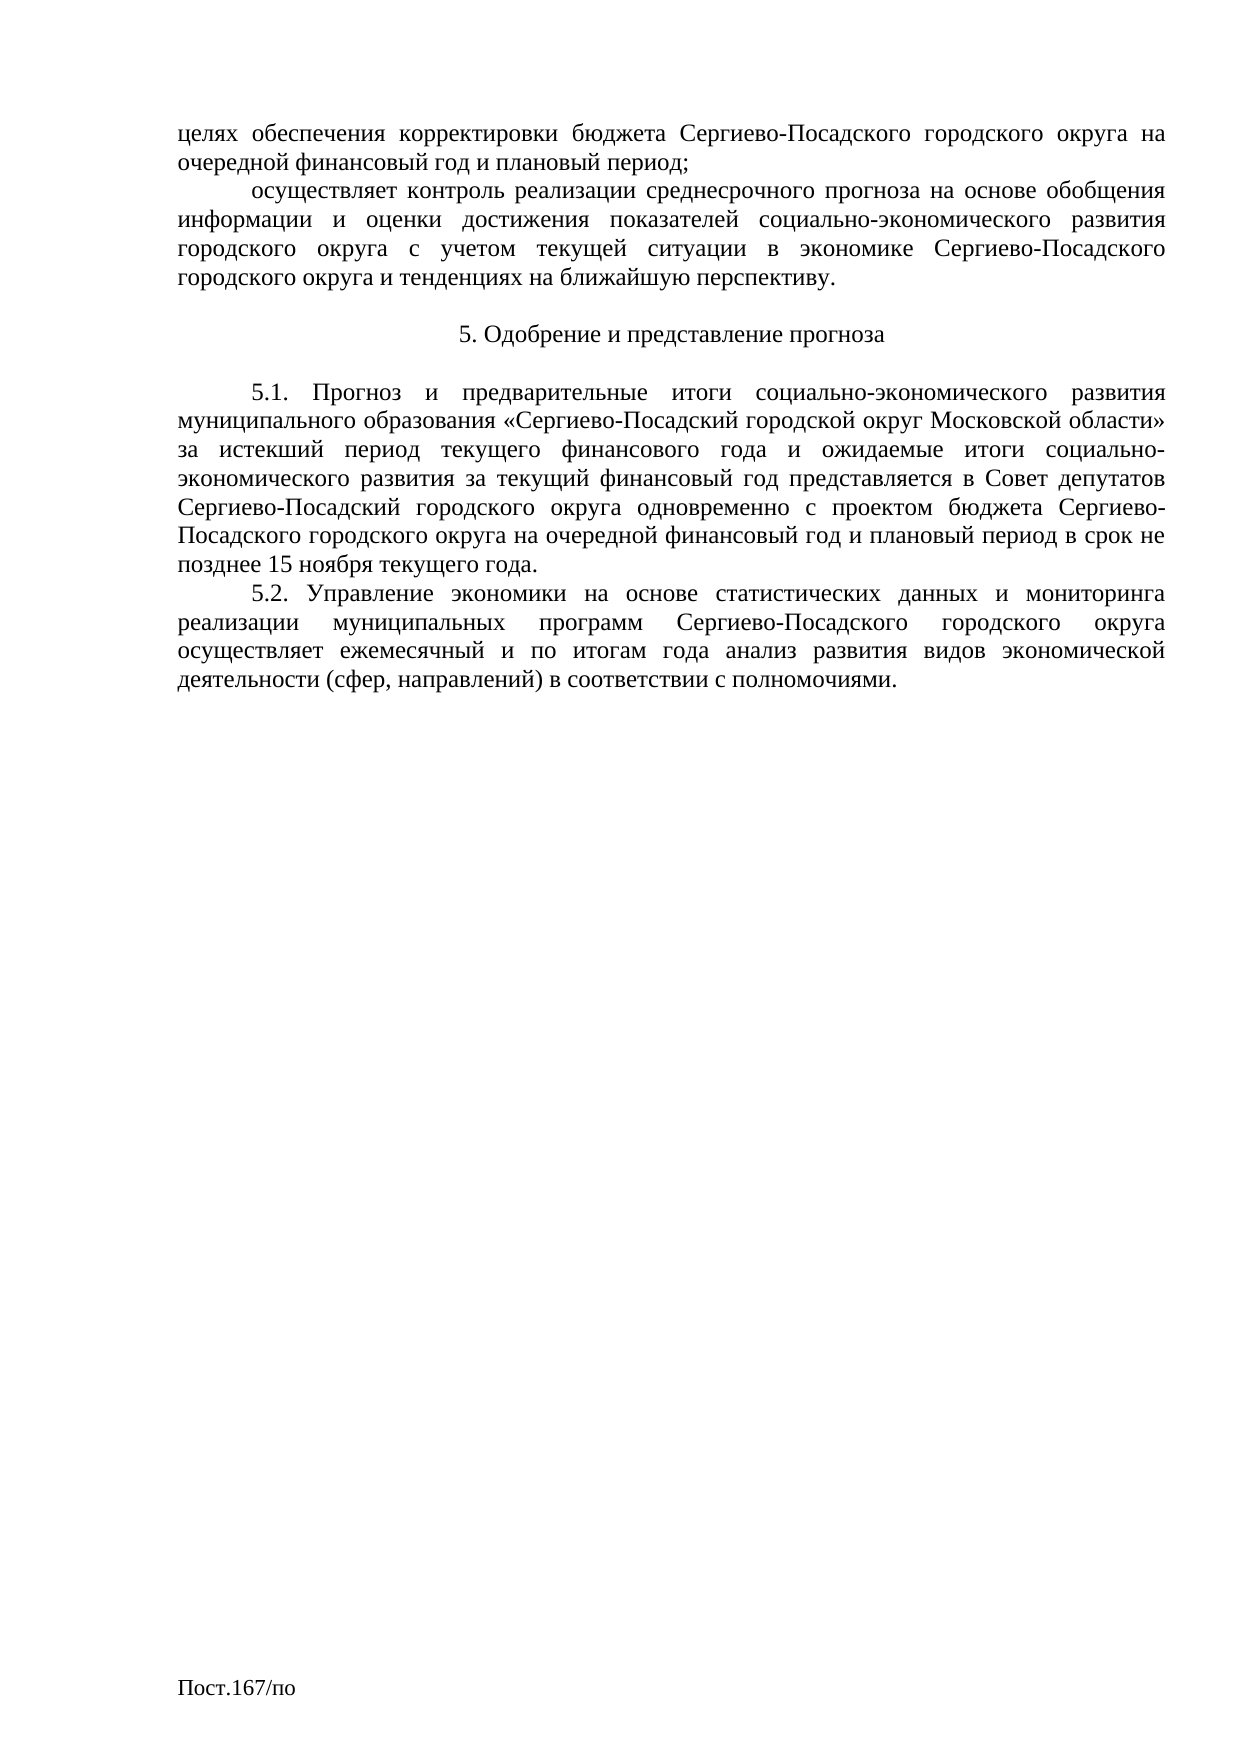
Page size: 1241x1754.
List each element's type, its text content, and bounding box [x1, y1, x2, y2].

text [177, 118, 1166, 176]
text 5.2. Управление экономики на основе статистических данных и мониторинга реализации муниципальных программ Сергиево-Посадского городского округа осуществляет ежемесячный и по итогам года анализ развития видов экономической деятельности (сфер, направлений) в соответствии с полномочиями. [177, 578, 1166, 693]
text 5.1. Прогноз и предварительные итоги социально-экономического развития муниципального образования «Сергиево-Посадский городской округ Московской области» за истекший период текущего финансового года и ожидаемые итоги социально-экономического развития за текущий финансовый год представляется в Совет депутатов Сергиево-Посадский городского округа одновременно с проектом бюджета Сергиево-Посадского городского округа на очередной финансовый год и плановый период в срок не позднее 15 ноября текущего года. [177, 377, 1166, 578]
text 5. Одобрение и представление прогноза [177, 319, 1166, 348]
text осуществляет контроль реализации среднесрочного прогноза на основе обобщения информации и оценки достижения показателей социально-экономического развития городского округа с учетом текущей ситуации в экономике Сергиево-Посадского городского округа и тенденциях на ближайшую перспективу. [177, 176, 1166, 291]
